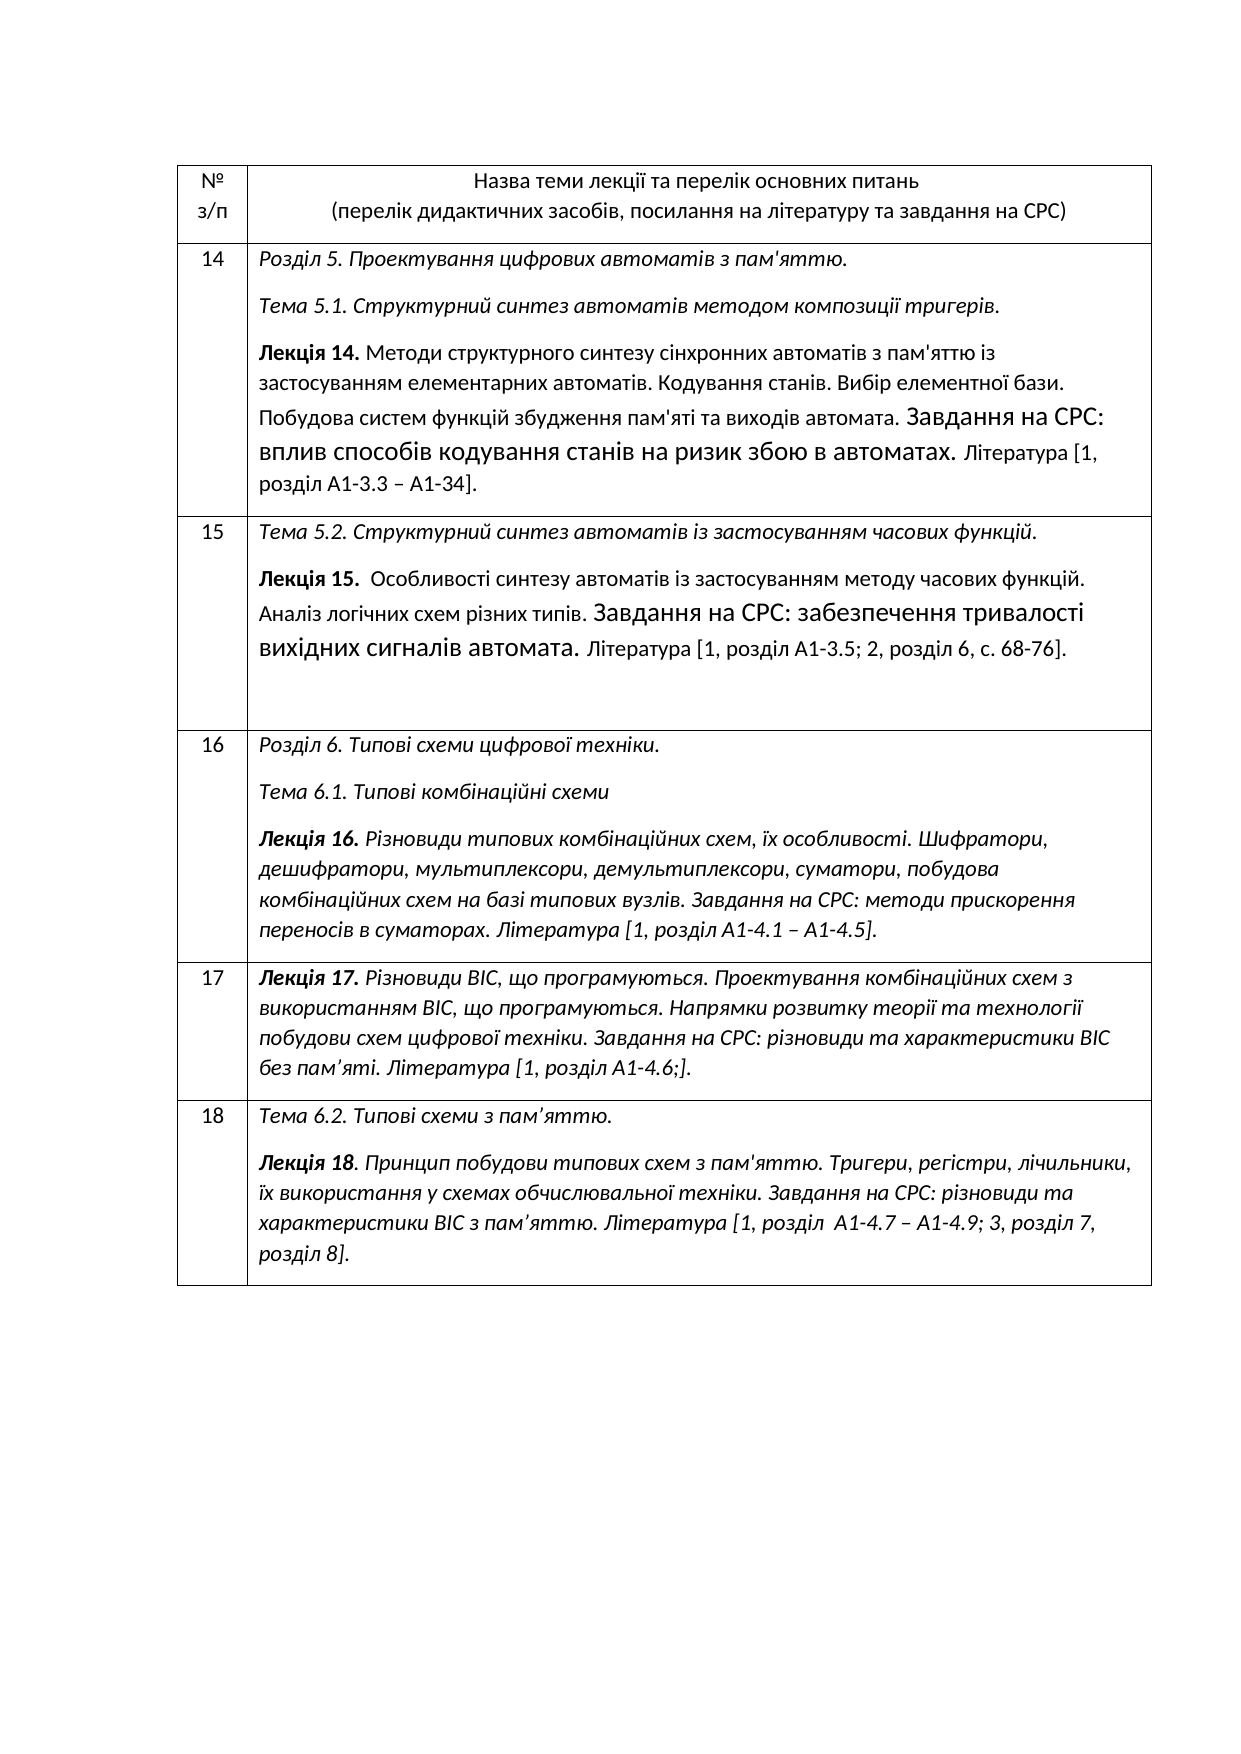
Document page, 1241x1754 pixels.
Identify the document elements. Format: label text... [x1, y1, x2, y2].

table_header № з/п [178, 166, 247, 243]
table_cell Тема 6.2. Типові схеми з пам’яттю. Лекція 18. Принцип побудови типових схем з пам'яттю. Тригери, регiстри, лiчильники, їх використання у схемах обчислювальної техніки. Завдання на СРС: різновиди та характеристики ВІС з пам’яттю. Література [1, розділ А1-4.7 – А1-4.9; 3, розділ 7, розділ 8]. [248, 1101, 1151, 1285]
table_cell Роздiл 5. Проектування цифрових автоматiв з пам'яттю. Тема 5.1. Структурний синтез автоматів методом композиції тригерів. Лекція 14. Методи структурного синтезу сiнхронних автоматiв з пам'яттю із застосуванням елементарних автоматів. Кодування станiв. Вибiр елементної бази. Побудова систем функцiй збудження пам'ятi та виходiв автомата. Завдання на СРС: вплив способів кодування станів на ризик збою в автоматах. Література [1, розділ А1-3.3 – А1-34]. [248, 244, 1151, 516]
table_cell 16 [178, 731, 247, 962]
table_cell Роздiл 6. Типові схеми цифрової техніки. Тема 6.1. Типові комбінаційні схеми Лекція 16. Рiзновиди типових комбінаційних схем, їх особливості. Шифратори, дешифратори, мультиплексори, демультиплексори, суматори, побудова комбiнацiйних схем на базi типових вузлiв. Завдання на СРС: методи прискорення переносів в суматорах. Література [1, розділ А1-4.1 – А1-4.5]. [248, 731, 1151, 962]
table_cell Тема 5.2. Структурний синтез автоматів із застосуванням часових функцій. Лекція 15. Особливості синтезу автоматiв із застосуванням методу часових функцій. Аналіз логічних схем різних типів. Завдання на СРС: забезпечення тривалості вихідних сигналів автомата. Література [1, розділ А1-3.5; 2, розділ 6, с. 68-76]. [248, 517, 1151, 729]
table_cell 15 [178, 517, 247, 729]
table_cell 14 [178, 244, 247, 516]
table_cell 18 [178, 1101, 247, 1285]
table_header Назва теми лекції та перелік основних питань (перелік дидактичних засобів, посилання на літературу та завдання на СРС) [248, 166, 1151, 243]
table_cell 17 [178, 963, 247, 1100]
table_cell Лекція 17. Різновиди ВIС, що програмуються. Проектування комбiнацiйних схем з використанням ВIС, що програмуються. Напрямки розвитку теорії та технології побудови схем цифрової техніки. Завдання на СРС: різновиди та характеристики ВІС без пам’яті. Література [1, розділ А1-4.6;]. [248, 963, 1151, 1100]
